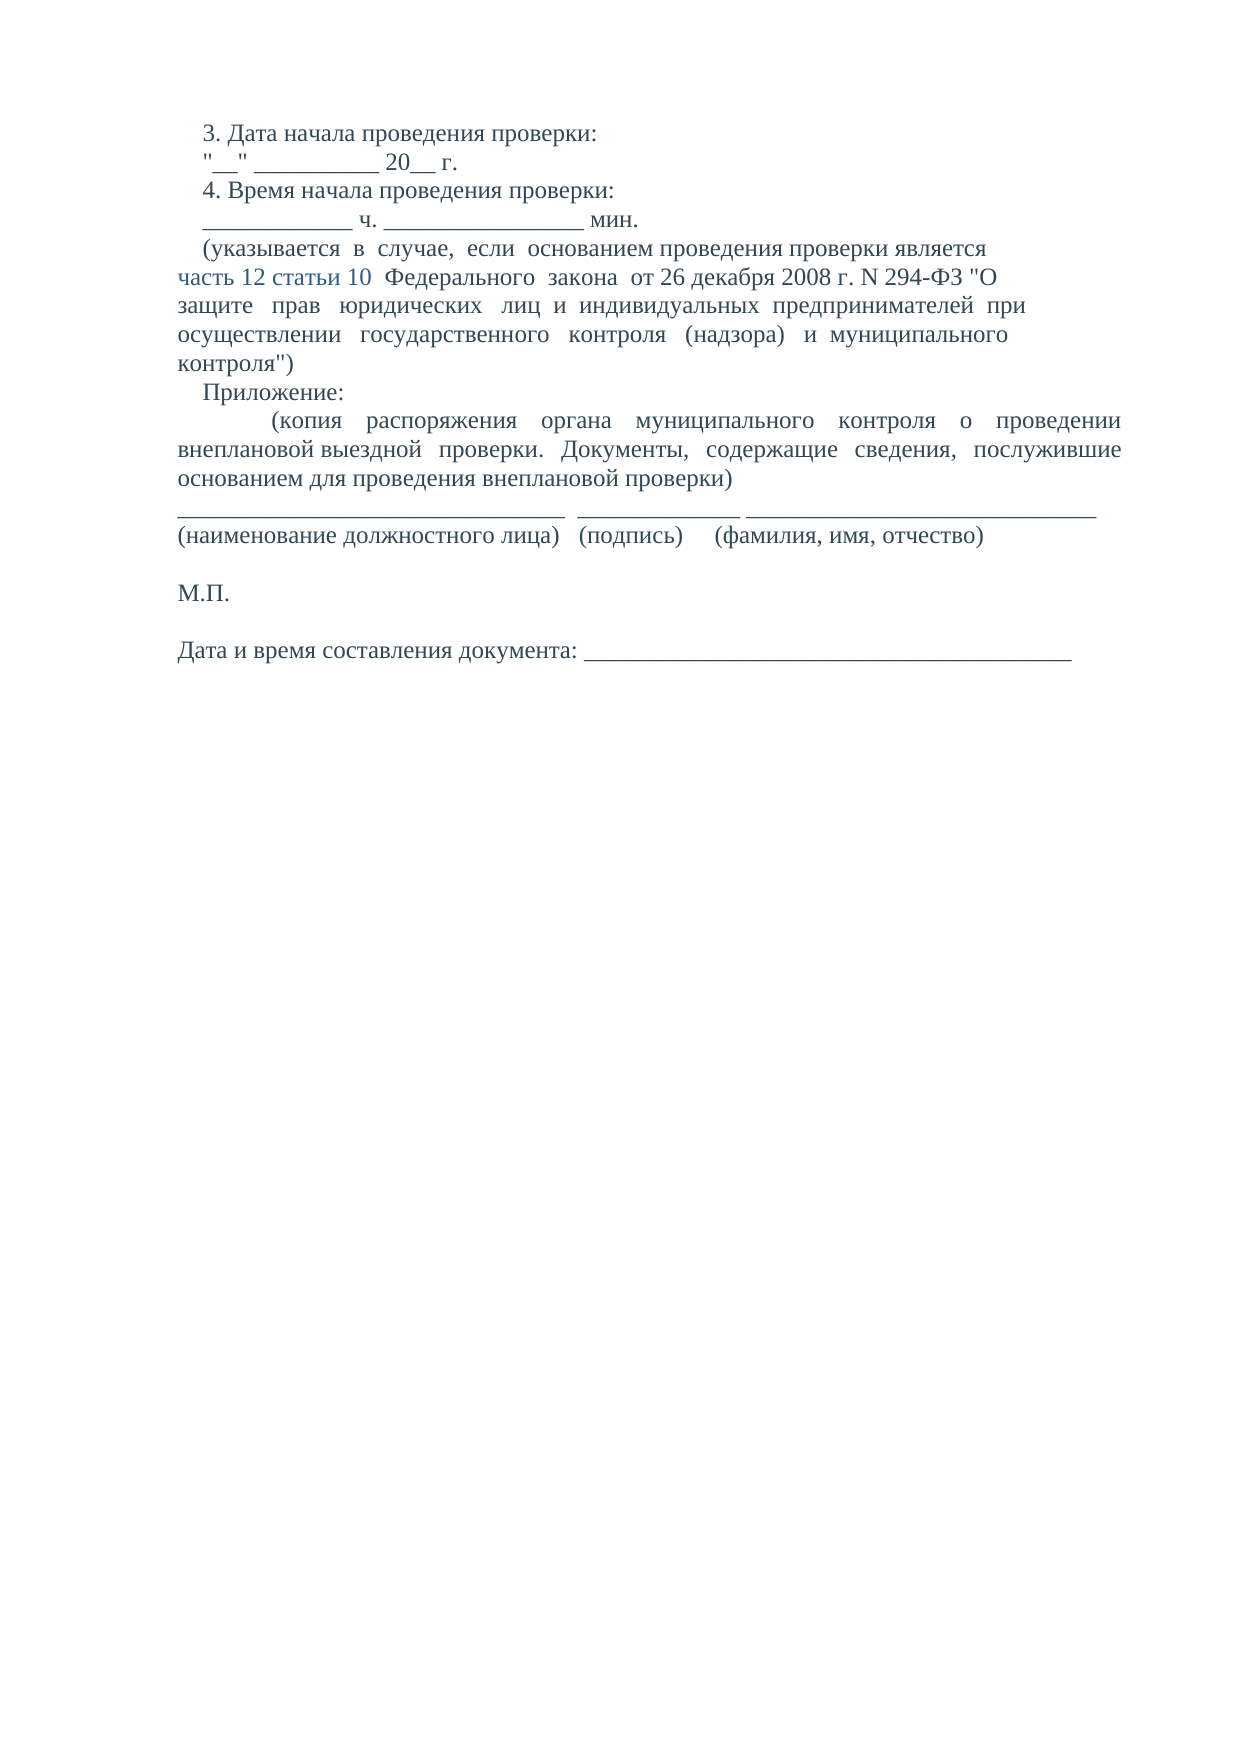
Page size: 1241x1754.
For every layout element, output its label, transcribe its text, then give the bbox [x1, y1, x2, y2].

text М.П. [177, 578, 1152, 607]
text защите прав юридических лиц и индивидуальных предпринимателей при [177, 291, 1152, 319]
text "__" __________ 20__ г. [177, 147, 1152, 176]
text часть 12 статьи 10 Федерального закона от 26 декабря 2008 г. N 294-ФЗ "О [177, 262, 1152, 291]
text 3. Дата начала проведения проверки: [177, 118, 1152, 147]
text осуществлении государственного контроля (надзора) и муниципального [177, 319, 1152, 348]
text контроля") [177, 348, 1152, 377]
text Приложение: [177, 377, 1152, 406]
text 4. Время начала проведения проверки: [177, 176, 1152, 204]
text ____________ ч. ________________ мин. [177, 204, 1152, 233]
text (копия распоряжения органа муниципального контроля о проведении внеплановой выездной проверки. Документы, содержащие сведения, послужившие основанием для проведения внеплановой проверки) [177, 406, 1122, 492]
text Дата и время составления документа: _______________________________________ [177, 636, 1152, 664]
text (наименование должностного лица) (подпись) (фамилия, имя, отчество) [177, 521, 1152, 549]
text _______________________________ _____________ ____________________________ [177, 492, 1152, 521]
text (указывается в случае, если основанием проведения проверки является [177, 233, 1152, 262]
